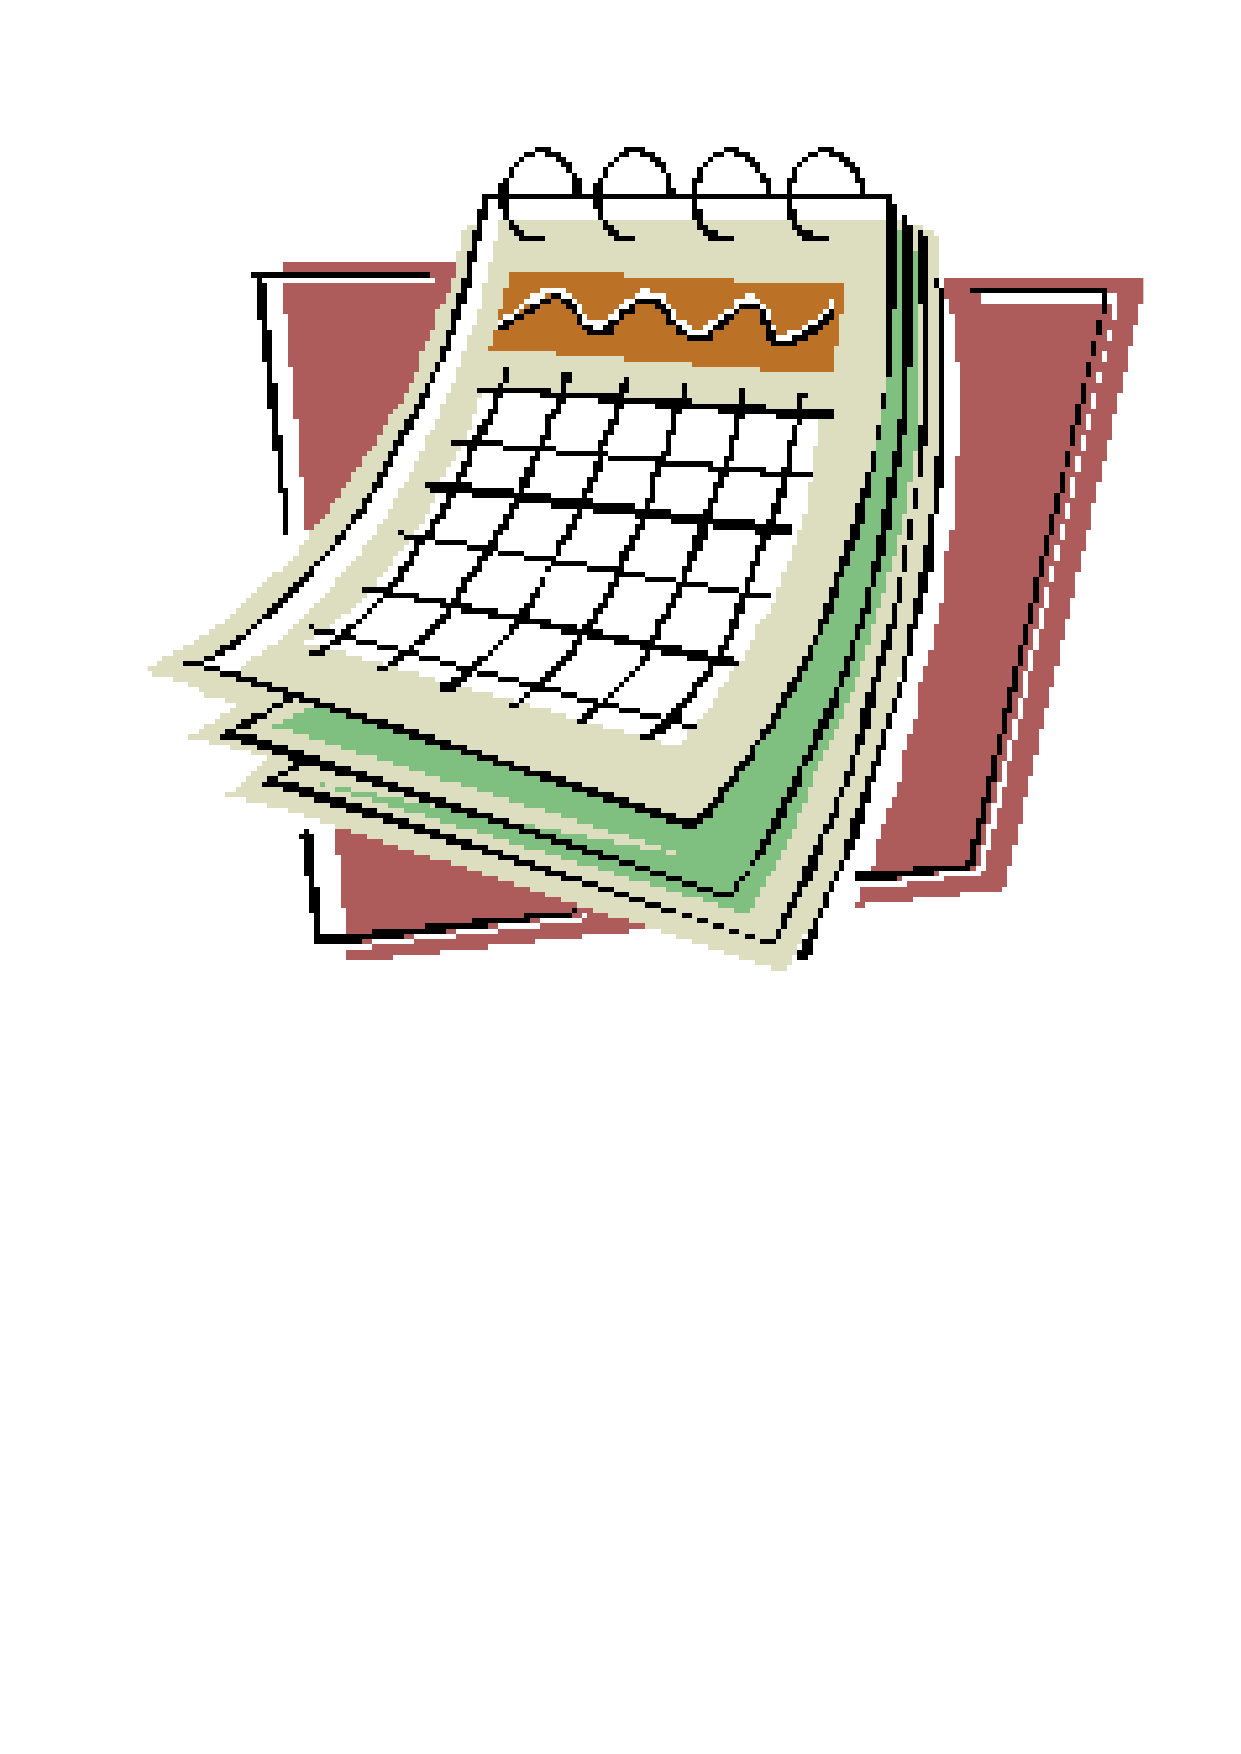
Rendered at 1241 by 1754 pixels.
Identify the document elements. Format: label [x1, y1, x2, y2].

picture [147, 147, 1144, 992]
